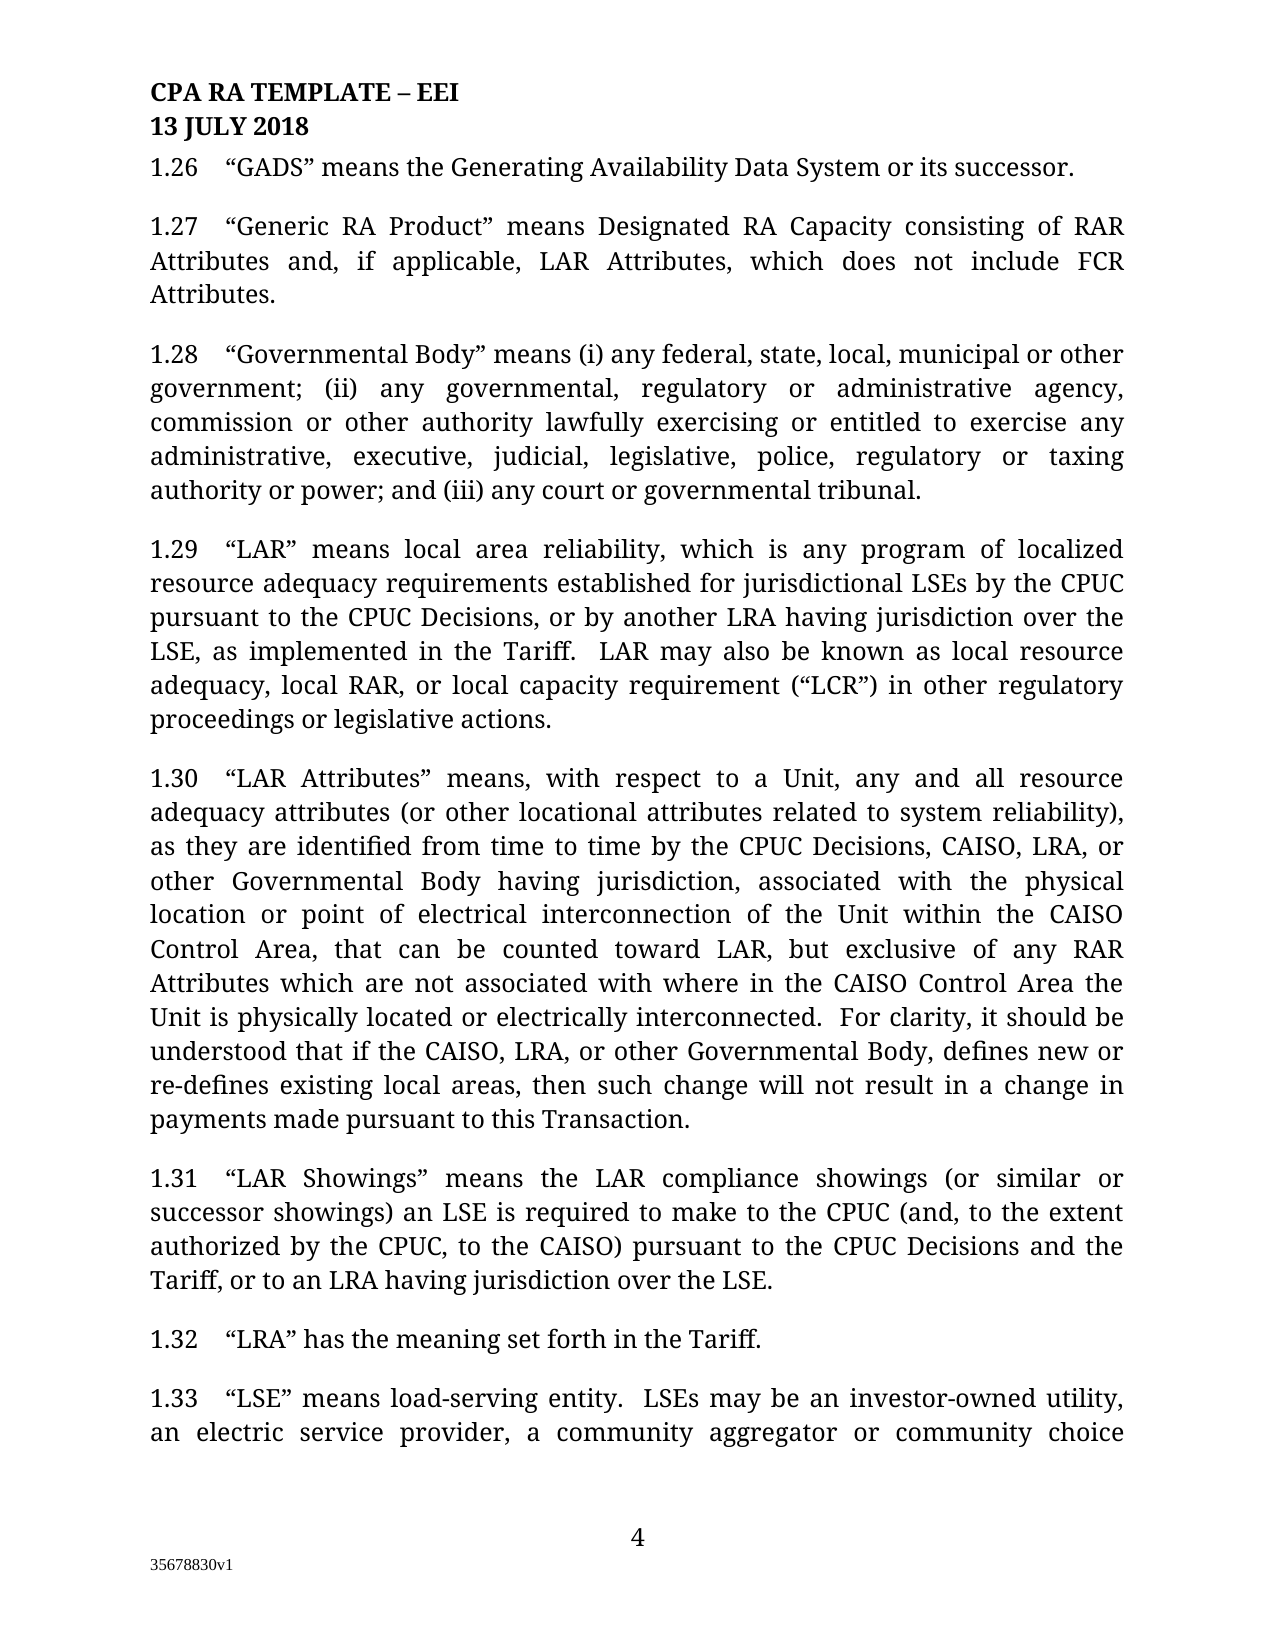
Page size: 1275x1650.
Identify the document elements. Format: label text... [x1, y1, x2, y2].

list “LRA” has the meaning set forth in the Tariff. [150, 1322, 1125, 1356]
list “Governmental Body” means (i) any federal, state, local, municipal or other government; (ii) any governmental, regulatory or administrative agency, commission or other authority lawfully exercising or entitled to exercise any administrative, executive, judicial, legislative, police, regulatory or taxing authority or power; and (iii) any court or governmental tribunal. [150, 336, 1125, 507]
list “LAR” means local area reliability, which is any program of localized resource adequacy requirements established for jurisdictional LSEs by the CPUC pursuant to the CPUC Decisions, or by another LRA having jurisdiction over the LSE, as implemented in the Tariff. LAR may also be known as local resource adequacy, local RAR, or local capacity requirement (“LCR”) in other regulatory proceedings or legislative actions. [150, 532, 1125, 736]
list “GADS” means the Generating Availability Data System or its successor. [150, 150, 1125, 184]
list “LAR Showings” means the LAR compliance showings (or similar or successor showings) an LSE is required to make to the CPUC (and, to the extent authorized by the CPUC, to the CAISO) pursuant to the CPUC Decisions and the Tariff, or to an LRA having jurisdiction over the LSE. [150, 1161, 1125, 1297]
list “Generic RA Product” means Designated RA Capacity consisting of RAR Attributes and, if applicable, LAR Attributes, which does not include FCR Attributes. [150, 209, 1125, 311]
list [150, 1381, 1125, 1449]
list “LAR Attributes” means, with respect to a Unit, any and all resource adequacy attributes (or other locational attributes related to system reliability), as they are identified from time to time by the CPUC Decisions, CAISO, LRA, or other Governmental Body having jurisdiction, associated with the physical location or point of electrical interconnection of the Unit within the CAISO Control Area, that can be counted toward LAR, but exclusive of any RAR Attributes which are not associated with where in the CAISO Control Area the Unit is physically located or electrically interconnected. For clarity, it should be understood that if the CAISO, LRA, or other Governmental Body, defines new or re-defines existing local areas, then such change will not result in a change in payments made pursuant to this Transaction. [150, 761, 1125, 1136]
